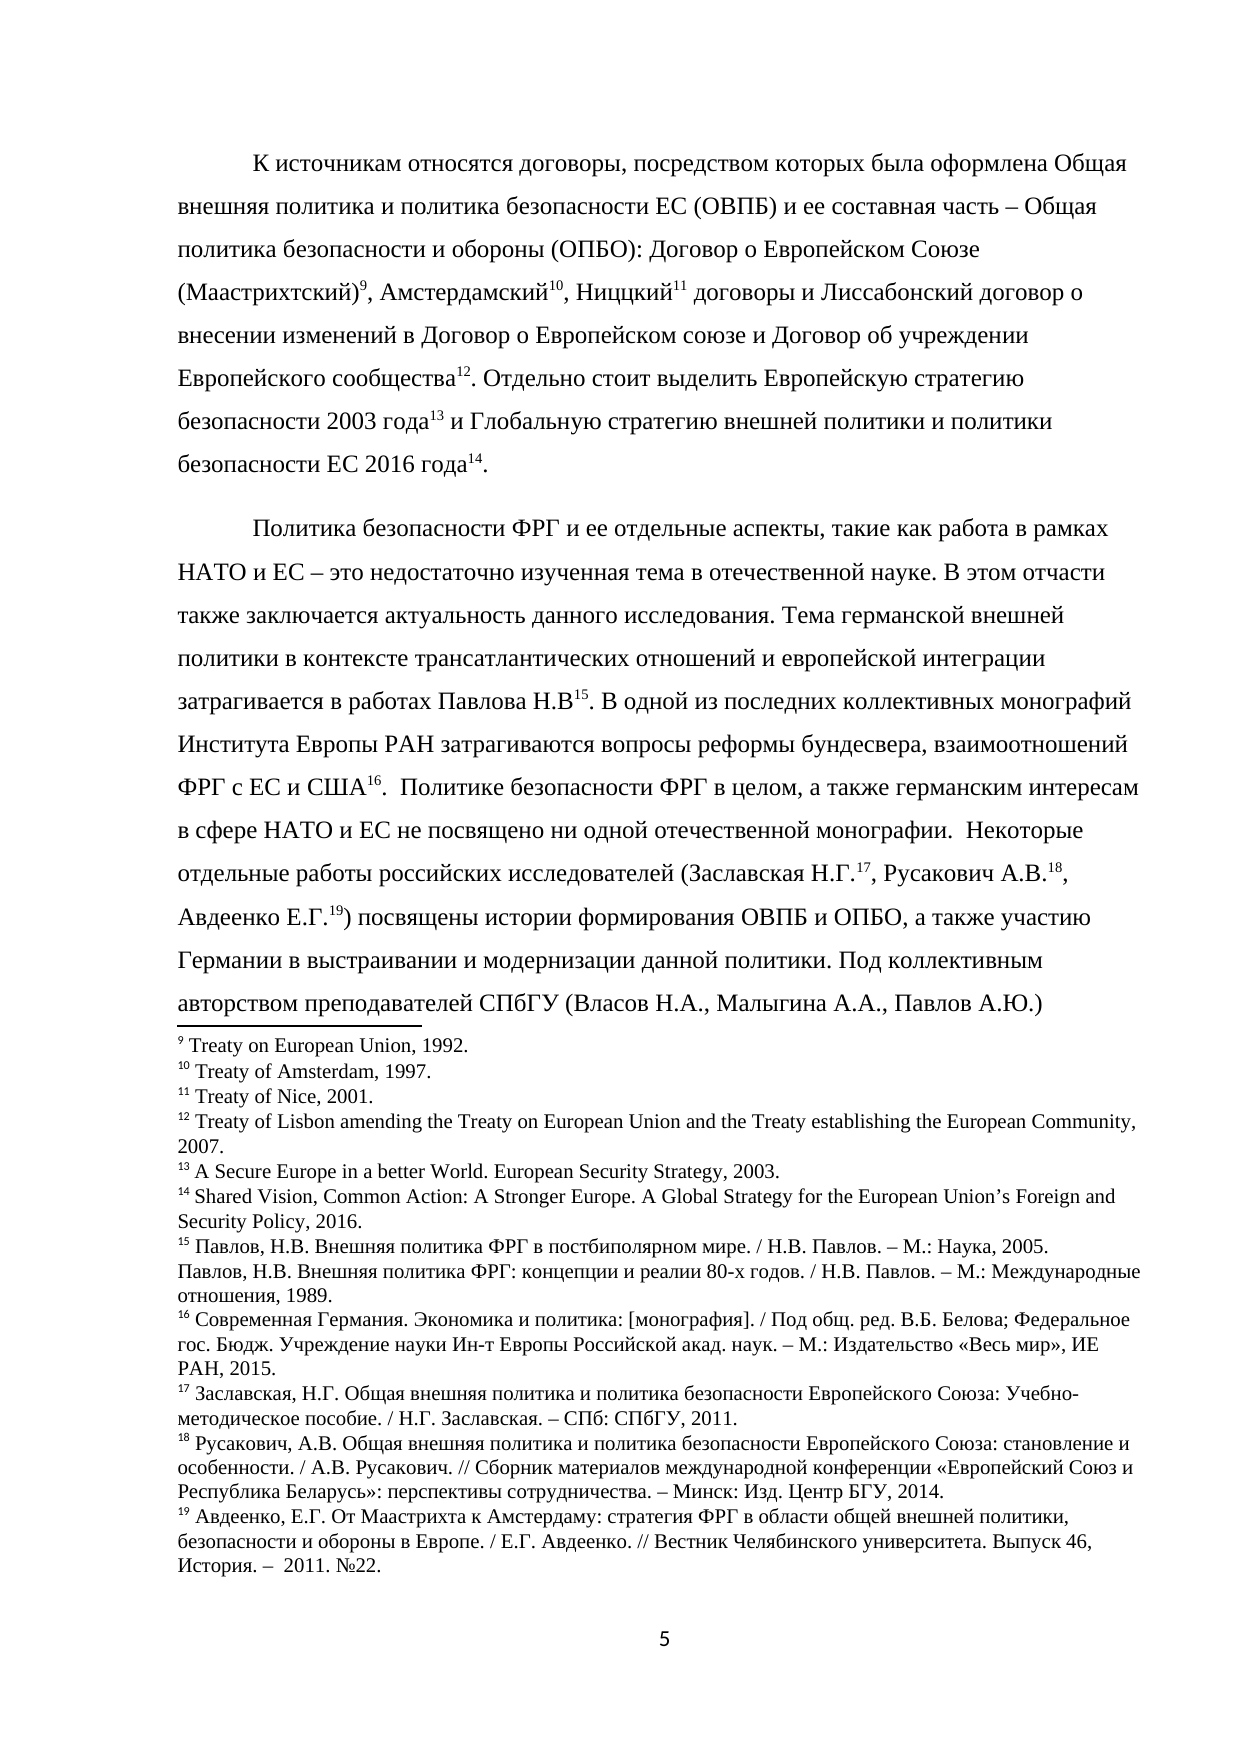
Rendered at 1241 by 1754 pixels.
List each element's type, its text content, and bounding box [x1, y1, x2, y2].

text К источникам относятся договоры, посредством которых была оформлена Общая внешняя политика и политика безопасности ЕС (ОВПБ) и ее составная часть – Общая политика безопасности и обороны (ОПБО): Договор о Европейском Союзе (Маастрихтский), Амстердамский, Ниццкий договоры и Лиссабонский договор о внесении изменений в Договор о Европейском союзе и Договор об учреждении Европейского сообщества. Отдельно стоит выделить Европейскую стратегию безопасности 2003 года и Глобальную стратегию внешней политики и политики безопасности ЕС 2016 года. [177, 148, 1152, 478]
text Политика безопасности ФРГ и ее отдельные аспекты, такие как работа в рамках НАТО и ЕС – это недостаточно изученная тема в отечественной науке. В этом отчасти также заключается актуальность данного исследования. Тема германской внешней политики в контексте трансатлантических отношений и европейской интеграции затрагивается в работах Павлова Н.В. В одной из последних коллективных монографий Института Европы РАН затрагиваются вопросы реформы бундесвера, взаимоотношений ФРГ с ЕС и США. Политике безопасности ФРГ в целом, а также германским интересам в сфере НАТО и ЕС не посвящено ни одной отечественной монографии. Некоторые отдельные работы российских исследователей (Заславская Н.Г., Русакович А.В., Авдеенко Е.Г.) посвящены истории формирования ОВПБ и ОПБО, а также участию Германии в выстраивании и модернизации данной политики. Под коллективным авторством преподавателей СПбГУ (Власов Н.А., Малыгина А.А., Павлов А.Ю.) выпущены работы по оборонной политике и военной стратегии европейских стран, в том числе и ФРГ. [177, 513, 1152, 1017]
